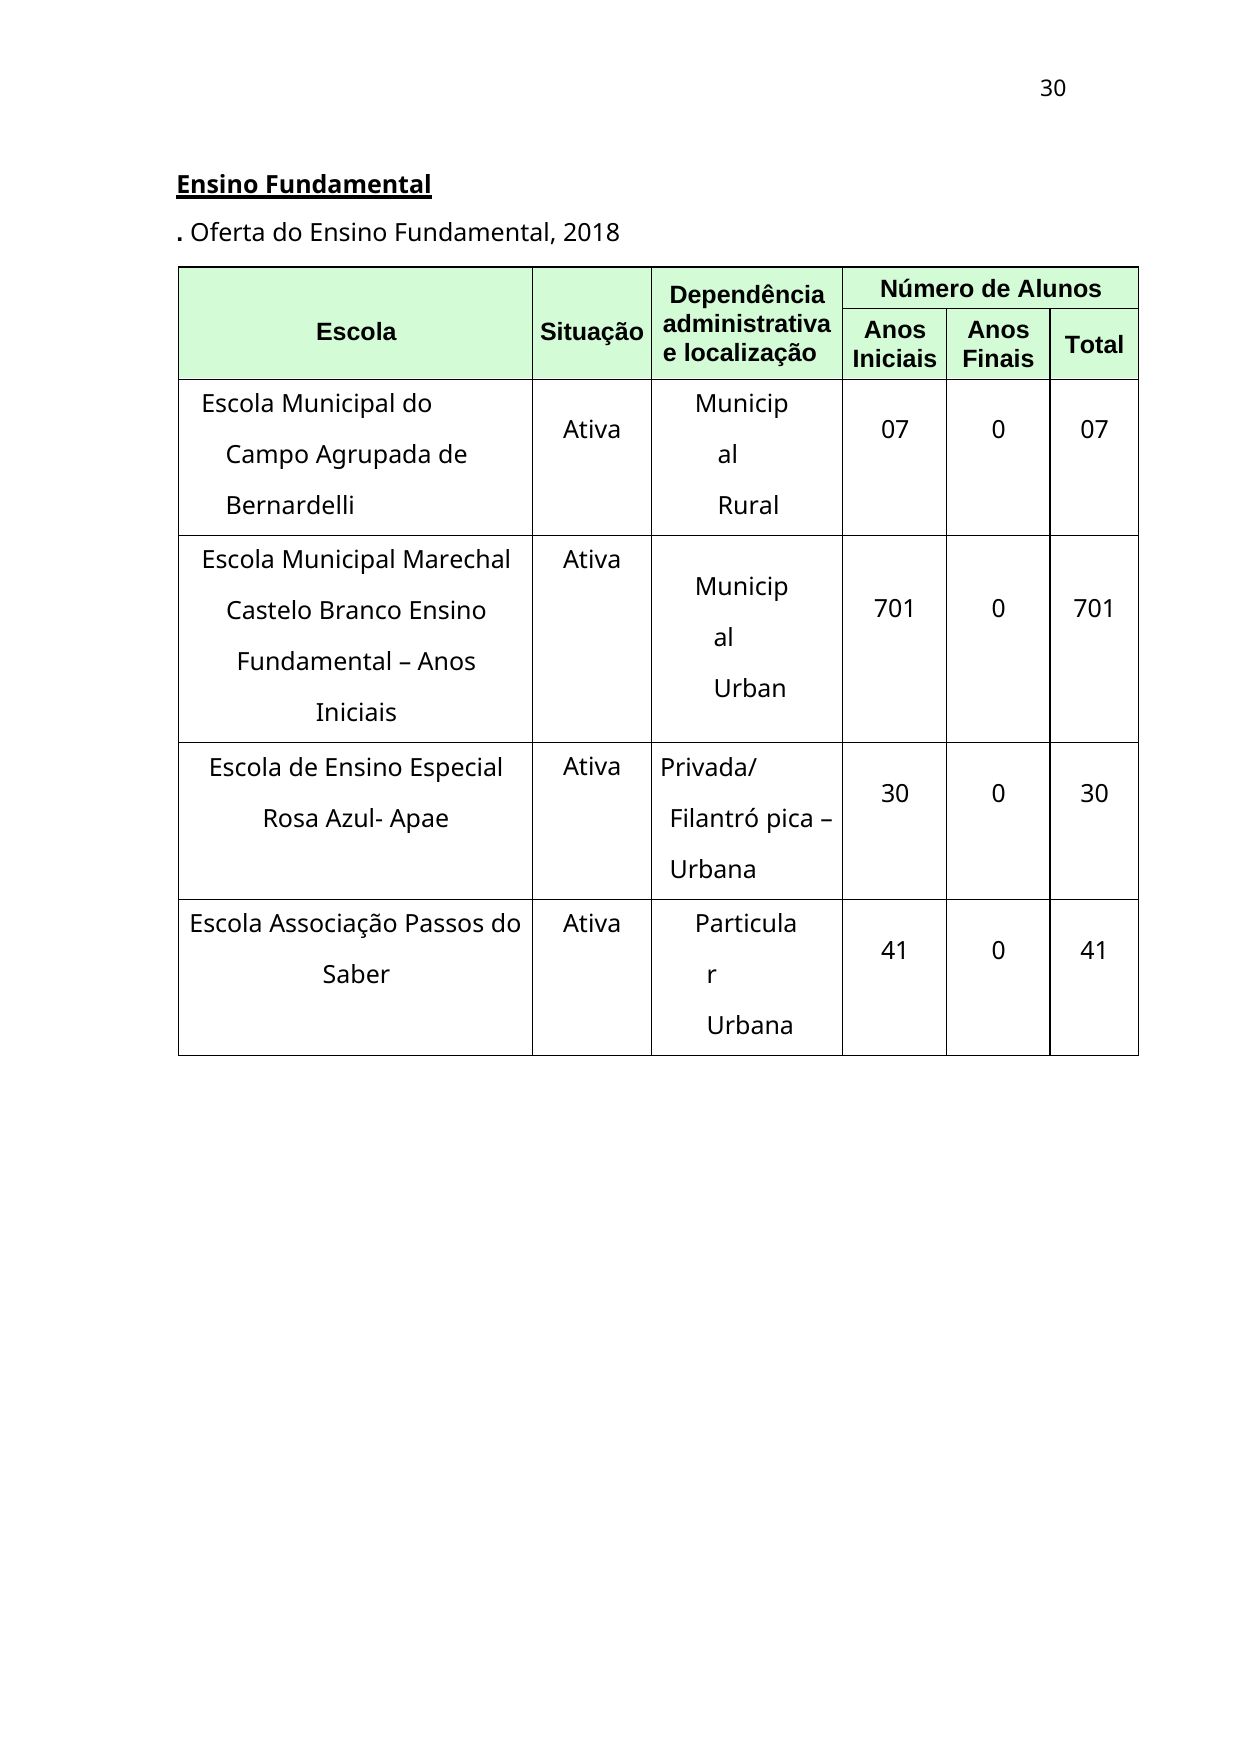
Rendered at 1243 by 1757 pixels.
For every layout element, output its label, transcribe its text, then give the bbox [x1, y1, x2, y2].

table_cell Privada/Filantró pica – Urbana [652, 743, 842, 898]
table_cell 07 [1051, 380, 1138, 535]
table_cell Total [1051, 309, 1138, 378]
table_cell Escola de Ensino Especial Rosa Azul- Apae [179, 743, 532, 898]
table_cell 07 [843, 380, 946, 535]
table_header Situação [533, 268, 651, 378]
table_cell Ativa [533, 536, 651, 742]
subtitle Ensino Fundamental [176, 167, 1151, 201]
table_cell 30 [1051, 743, 1138, 898]
text . Oferta do Ensino Fundamental, 2018 [176, 215, 1151, 249]
table_cell 701 [843, 536, 946, 742]
table_cell Municipal Rural [652, 380, 842, 535]
table_cell 0 [947, 380, 1049, 535]
table_cell 0 [947, 536, 1049, 742]
table_cell 41 [1051, 900, 1138, 1055]
table_cell 30 [843, 743, 946, 898]
table_cell 0 [947, 743, 1049, 898]
table_cell Escola Municipal do Campo Agrupada de Bernardelli [179, 380, 532, 535]
table_cell Escola Associação Passos do Saber [179, 900, 532, 1055]
table_cell Ativa [533, 900, 651, 1055]
table_cell 0 [947, 900, 1049, 1055]
table_cell Ativa [533, 380, 651, 535]
table_cell Ativa [533, 743, 651, 898]
table_cell Municipal Urban [652, 536, 842, 742]
table_header Dependência administrativa e localização [652, 268, 842, 378]
table_cell Anos Finais [947, 309, 1049, 378]
table_cell 701 [1051, 536, 1138, 742]
table_header Número de Alunos [843, 268, 1138, 308]
table_cell Particular Urbana [652, 900, 842, 1055]
table_header Escola [179, 268, 532, 378]
table_cell Anos Iniciais [843, 309, 946, 378]
table_cell 41 [843, 900, 946, 1055]
table_cell Escola Municipal Marechal Castelo Branco Ensino Fundamental – Anos Iniciais [179, 536, 532, 742]
